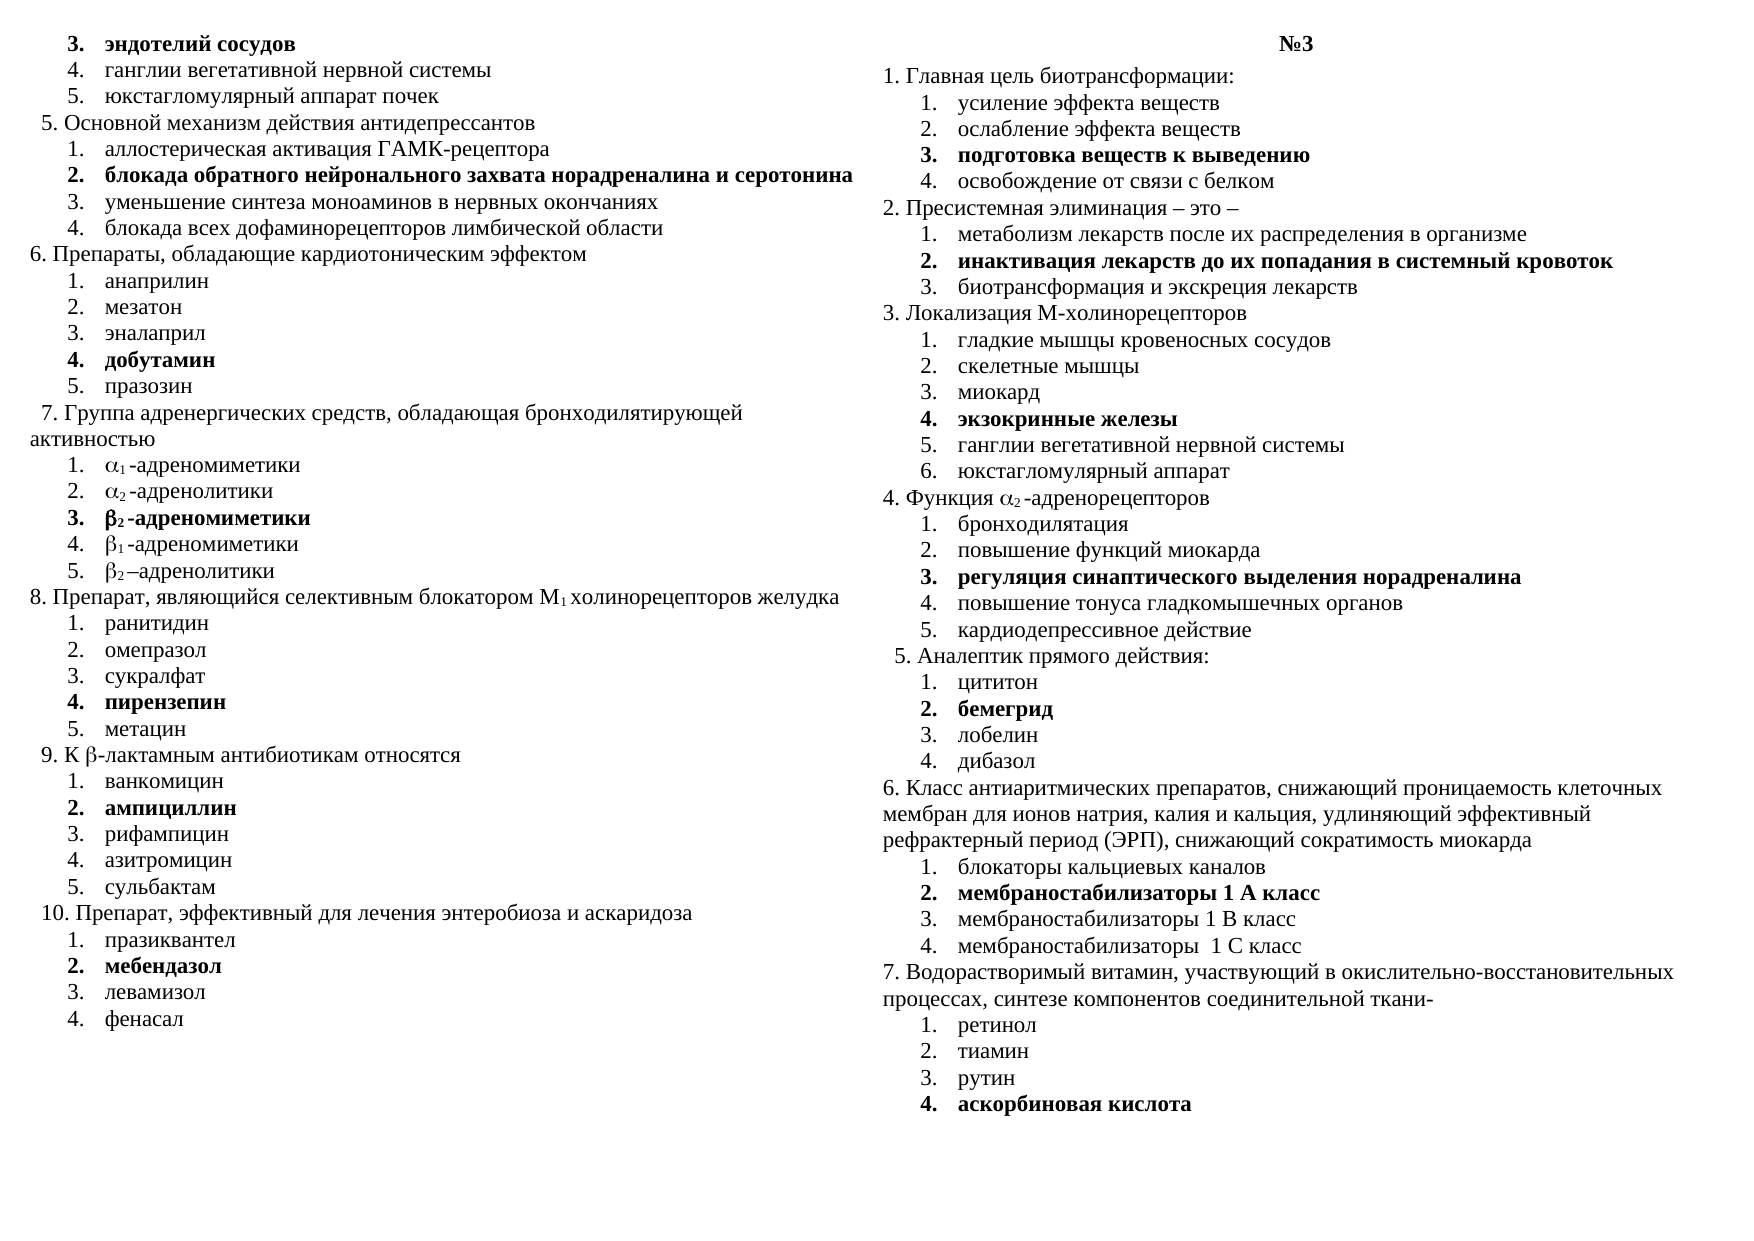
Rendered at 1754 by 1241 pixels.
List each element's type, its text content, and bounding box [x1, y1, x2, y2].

list экзокринные железы [920, 405, 1709, 431]
list инактивация лекарств до их попадания в системный кровоток [920, 247, 1709, 273]
list сульбактам [67, 873, 856, 899]
list тиамин [920, 1037, 1709, 1064]
text 7. Группа адренергических средств, обладающая бронходилятирующей активностью [29, 398, 856, 451]
text 3. Локализация М-холинорецепторов [883, 299, 1709, 326]
list добутамин [67, 346, 856, 372]
text 5. Аналептик прямого действия: [883, 642, 1709, 668]
list азитромицин [67, 847, 856, 873]
text 1. Главная цель биотрансформации: [883, 62, 1709, 88]
list аскорбиновая кислота [920, 1090, 1709, 1116]
text 5. Основной механизм действия антидепрессантов [29, 109, 856, 135]
list ганглии вегетативной нервной системы [920, 431, 1709, 457]
list эндотелий сосудов [67, 29, 856, 56]
list ганглии вегетативной нервной системы [67, 56, 856, 82]
list регуляция синаптического выделения норадреналина [920, 563, 1709, 589]
list бемегрид [920, 695, 1709, 721]
list мебендазол [67, 952, 856, 978]
text 7. Водорастворимый витамин, участвующий в окислительно-восстановительных процессах, синтезе компонентов соединительной ткани- [883, 958, 1709, 1011]
list скелетные мышцы [920, 352, 1709, 378]
list метацин [67, 715, 856, 741]
text 9. К -лактамным антибиотикам относятся [29, 741, 856, 767]
text 6. Класс антиаритмических препаратов, снижающий проницаемость клеточных мембран для ионов натрия, калия и кальция, удлиняющий эффективный рефрактерный период (ЭРП), снижающий сократимость миокарда [883, 774, 1709, 853]
list 2 -адренолитики [67, 478, 856, 504]
list рифампицин [67, 820, 856, 847]
list подготовка веществ к выведению [920, 141, 1709, 168]
list повышение тонуса гладкомышечных органов [920, 589, 1709, 616]
list мембраностабилизаторы 1 В класс [920, 906, 1709, 932]
text 10. Препарат, эффективный для лечения энтеробиоза и аскаридоза [29, 899, 856, 926]
list кардиодепрессивное действие [920, 616, 1709, 642]
list освобождение от связи с белком [920, 168, 1709, 194]
list левамизол [67, 978, 856, 1005]
list анаприлин [67, 267, 856, 293]
list блокаторы кальциевых каналов [920, 853, 1709, 879]
text 4. Функция 2 -адренорецепторов [883, 484, 1709, 510]
list аллостерическая активация ГАМК-рецептора [67, 135, 856, 161]
list празозин [67, 372, 856, 398]
list цититон [920, 668, 1709, 695]
list дибазол [920, 747, 1709, 774]
text 6. Препараты, обладающие кардиотоническим эффектом [29, 240, 856, 267]
list бронходилятация [920, 510, 1709, 537]
list омепразол [67, 636, 856, 662]
text 8. Препарат, являющийся селективным блокатором М1 холинорецепторов желудка [29, 583, 856, 609]
list мембраностабилизаторы 1 С класс [920, 932, 1709, 958]
list 2 –адренолитики [67, 557, 856, 583]
list пирензепин [67, 688, 856, 715]
list биотрансформация и экскреция лекарств [920, 273, 1709, 299]
list гладкие мышцы кровеносных сосудов [920, 326, 1709, 352]
list фенасал [67, 1005, 856, 1031]
list празиквантел [67, 926, 856, 952]
list юкстагломулярный аппарат почек [67, 82, 856, 109]
list ранитидин [67, 609, 856, 636]
list 2 -адреномиметики [67, 504, 856, 530]
list уменьшение синтеза моноаминов в нервных окончаниях [67, 188, 856, 214]
list 1 -адреномиметики [67, 530, 856, 557]
list метаболизм лекарств после их распределения в организме [920, 220, 1709, 247]
list мембраностабилизаторы 1 А класс [920, 879, 1709, 906]
list миокард [920, 378, 1709, 405]
list блокада всех дофаминорецепторов лимбической области [67, 214, 856, 240]
subtitle №3 [883, 29, 1709, 56]
list мезатон [67, 293, 856, 319]
text 2. Пресистемная элиминация – это – [883, 194, 1709, 220]
list лобелин [920, 721, 1709, 747]
list ампициллин [67, 794, 856, 820]
list повышение функций миокарда [920, 537, 1709, 563]
list эналаприл [67, 319, 856, 346]
list рутин [920, 1064, 1709, 1090]
list 1 -адреномиметики [67, 451, 856, 478]
list ретинол [920, 1011, 1709, 1037]
list сукралфат [67, 662, 856, 688]
list блокада обратного нейронального захвата норадреналина и серотонина [67, 161, 856, 188]
list ванкомицин [67, 767, 856, 794]
list усиление эффекта веществ [920, 88, 1709, 115]
list ослабление эффекта веществ [920, 115, 1709, 141]
list юкстагломулярный аппарат [920, 457, 1709, 484]
